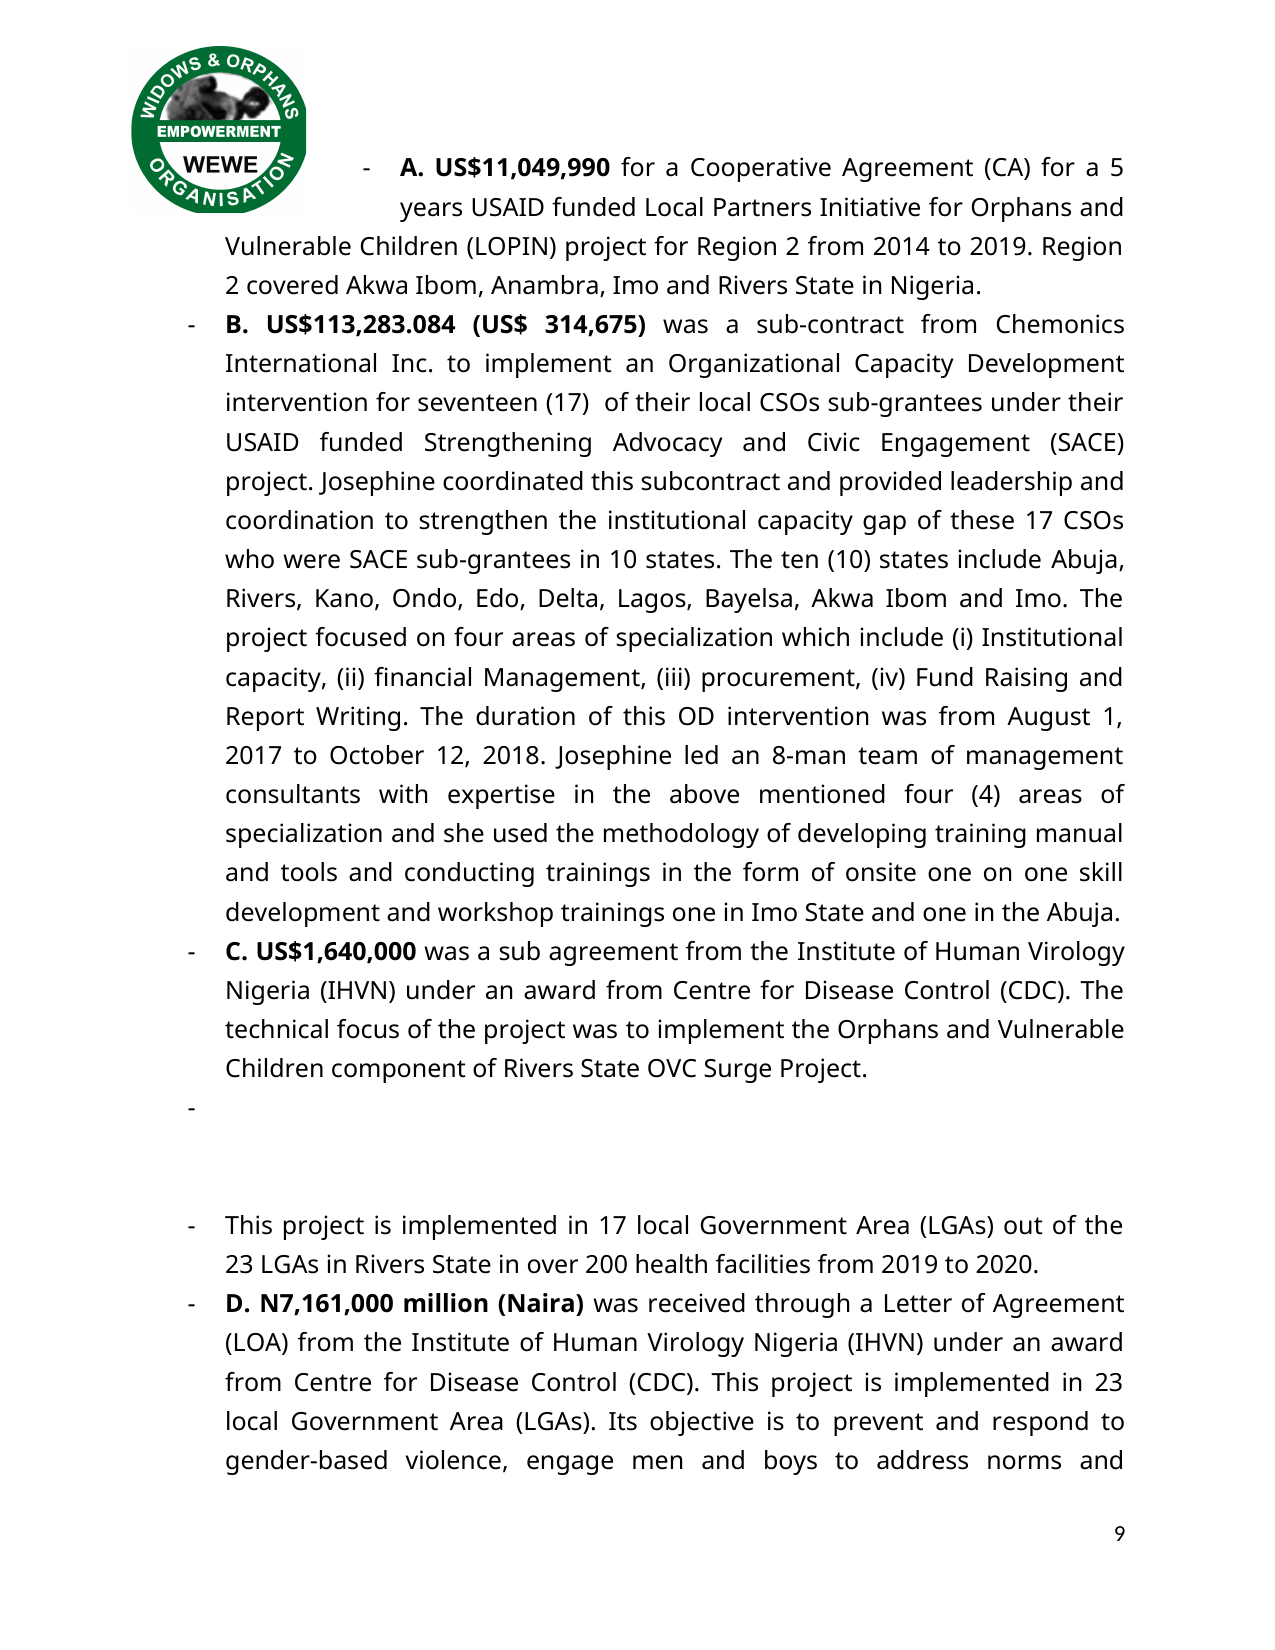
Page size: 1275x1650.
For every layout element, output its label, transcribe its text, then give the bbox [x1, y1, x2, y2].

picture [131, 46, 306, 212]
list A. US$11,049,990 for a Cooperative Agreement (CA) for a 5 years USAID funded Local Partners Initiative for Orphans and Vulnerable Children (LOPIN) project for Region 2 from 2014 to 2019. Region 2 covered Akwa Ibom, Anambra, Imo and Rivers State in Nigeria. [187, 150, 1125, 302]
list This project is implemented in 17 local Government Area (LGAs) out of the 23 LGAs in Rivers State in over 200 health facilities from 2019 to 2020. [187, 1207, 1125, 1281]
list B. US$113,283.084 (US$ 314,675) was a sub-contract from Chemonics International Inc. to implement an Organizational Capacity Development intervention for seventeen (17) of their local CSOs sub-grantees under their USAID funded Strengthening Advocacy and Civic Engagement (SACE) project. Josephine coordinated this subcontract and provided leadership and coordination to strengthen the institutional capacity gap of these 17 CSOs who were SACE sub-grantees in 10 states. The ten (10) states include Abuja, Rivers, Kano, Ondo, Edo, Delta, Lagos, Bayelsa, Akwa Ibom and Imo. The project focused on four areas of specialization which include (i) Institutional capacity, (ii) financial Management, (iii) procurement, (iv) Fund Raising and Report Writing. The duration of this OD intervention was from August 1, 2017 to October 12, 2018. Josephine led an 8-man team of management consultants with expertise in the above mentioned four (4) areas of specialization and she used the methodology of developing training manual and tools and conducting trainings in the form of onsite one on one skill development and workshop trainings one in Imo State and one in the Abuja. [187, 307, 1125, 928]
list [187, 1286, 1125, 1477]
list C. US$1,640,000 was a sub agreement from the Institute of Human Virology Nigeria (IHVN) under an award from Centre for Disease Control (CDC). The technical focus of the project was to implement the Orphans and Vulnerable Children component of Rivers State OVC Surge Project. [187, 933, 1125, 1085]
